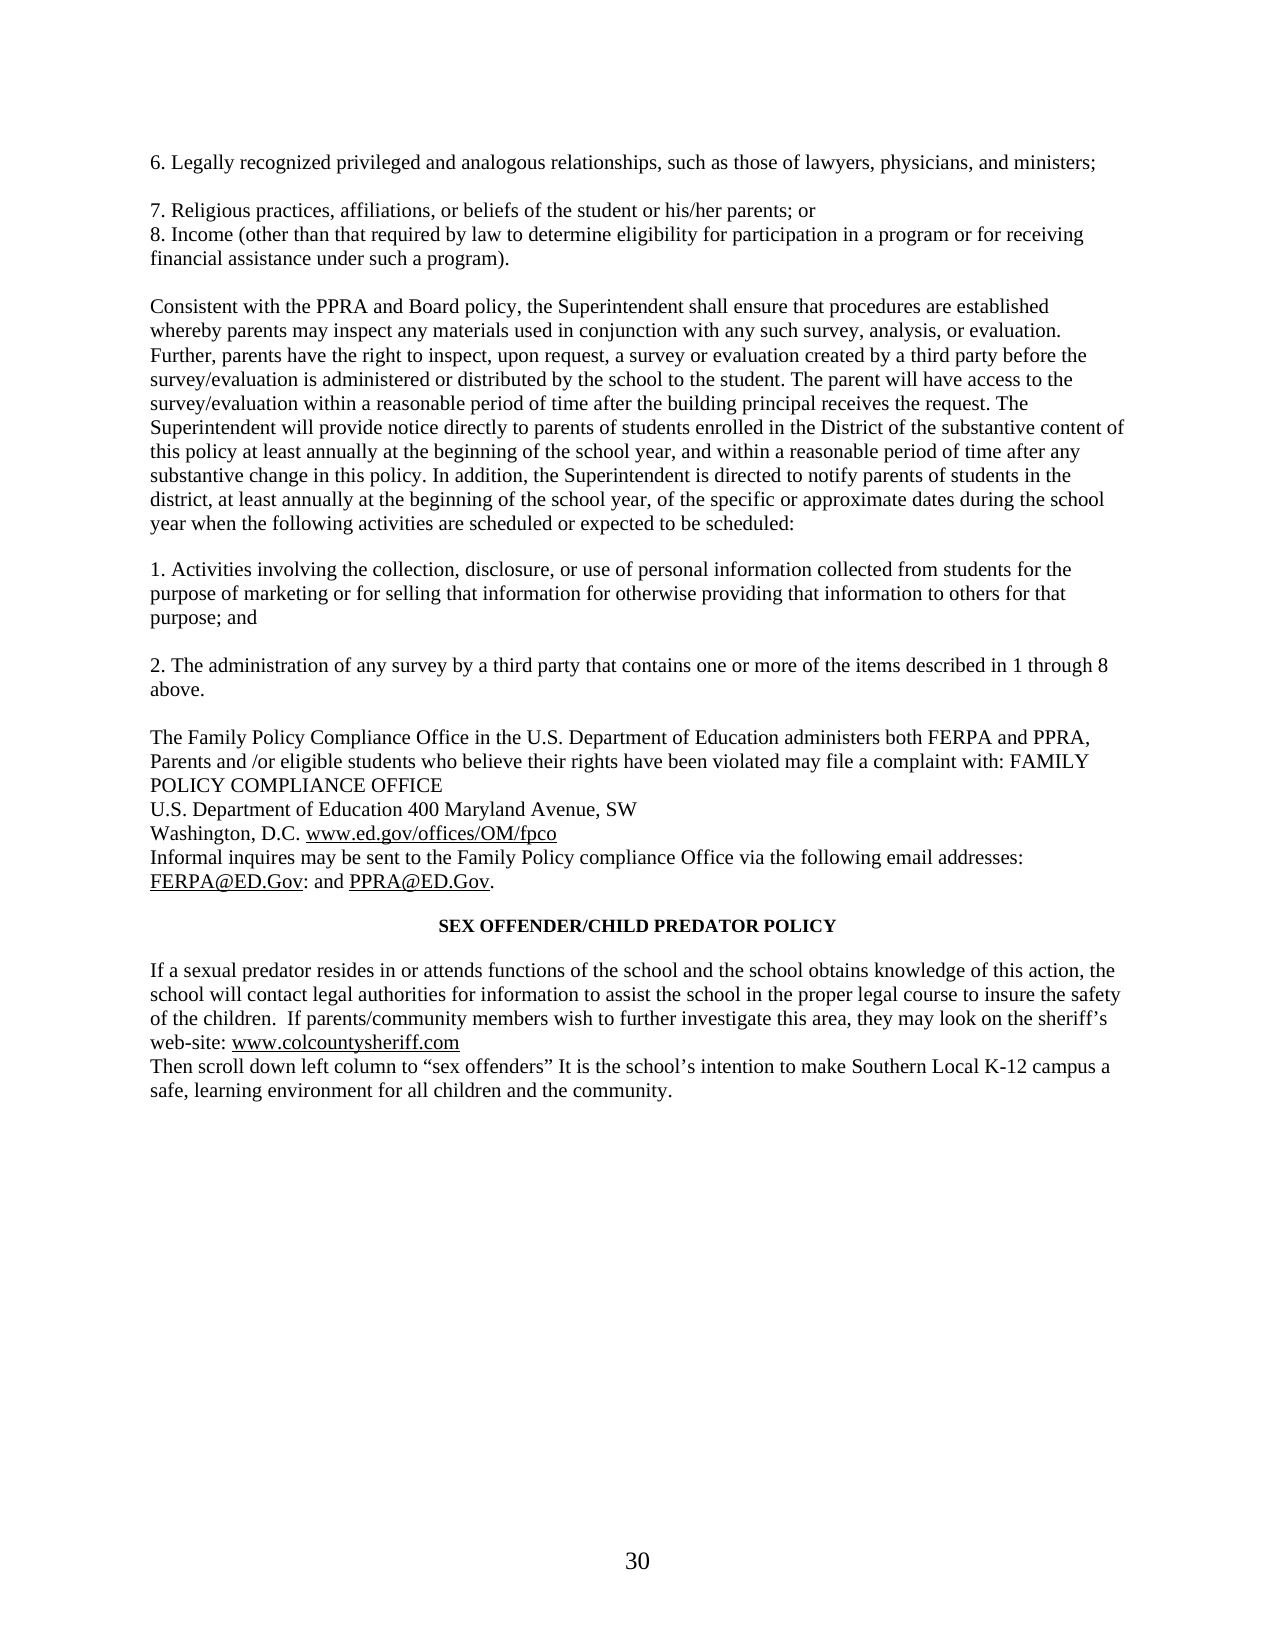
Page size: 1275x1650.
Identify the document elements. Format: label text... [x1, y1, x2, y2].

text U.S. Department of Education 400 Maryland Avenue, SW [150, 797, 1125, 821]
text Informal inquires may be sent to the Family Policy compliance Office via the following email addresses: FERPA@ED.Gov: and PPRA@ED.Gov. [150, 845, 1125, 893]
text The Family Policy Compliance Office in the U.S. Department of Education administers both FERPA and PPRA, Parents and /or eligible students who believe their rights have been violated may file a complaint with: FAMILY POLICY COMPLIANCE OFFICE [150, 725, 1125, 797]
text 7. Religious practices, affiliations, or beliefs of the student or his/her parents; or [150, 198, 1125, 222]
text Then scroll down left column to “sex offenders” It is the school’s intention to make Southern Local K-12 campus a safe, learning environment for all children and the community. [150, 1054, 1125, 1102]
text SEX OFFENDER/CHILD PREDATOR POLICY [150, 915, 1125, 937]
text 6. Legally recognized privileged and analogous relationships, such as those of lawyers, physicians, and ministers; [150, 150, 1125, 174]
text 2. The administration of any survey by a third party that contains one or more of the items described in 1 through 8 above. [150, 653, 1125, 701]
text 1. Activities involving the collection, disclosure, or use of personal information collected from students for the purpose of marketing or for selling that information for otherwise providing that information to others for that purpose; and [150, 557, 1125, 629]
text 8. Income (other than that required by law to determine eligibility for participation in a program or for receiving financial assistance under such a program). [150, 222, 1125, 270]
text Washington, D.C. www.ed.gov/offices/OM/fpco [150, 821, 1125, 845]
text If a sexual predator resides in or attends functions of the school and the school obtains knowledge of this action, the school will contact legal authorities for information to assist the school in the proper legal course to insure the safety of the children. If parents/community members wish to further investigate this area, they may look on the sheriff’s web-site: www.colcountysheriff.com [150, 958, 1125, 1054]
text Consistent with the PPRA and Board policy, the Superintendent shall ensure that procedures are established whereby parents may inspect any materials used in conjunction with any such survey, analysis, or evaluation. Further, parents have the right to inspect, upon request, a survey or evaluation created by a third party before the survey/evaluation is administered or distributed by the school to the student. The parent will have access to the survey/evaluation within a reasonable period of time after the building principal receives the request. The Superintendent will provide notice directly to parents of students enrolled in the District of the substantive content of this policy at least annually at the beginning of the school year, and within a reasonable period of time after any substantive change in this policy. In addition, the Superintendent is directed to notify parents of students in the district, at least annually at the beginning of the school year, of the specific or approximate dates during the school year when the following activities are scheduled or expected to be scheduled: [150, 294, 1125, 535]
